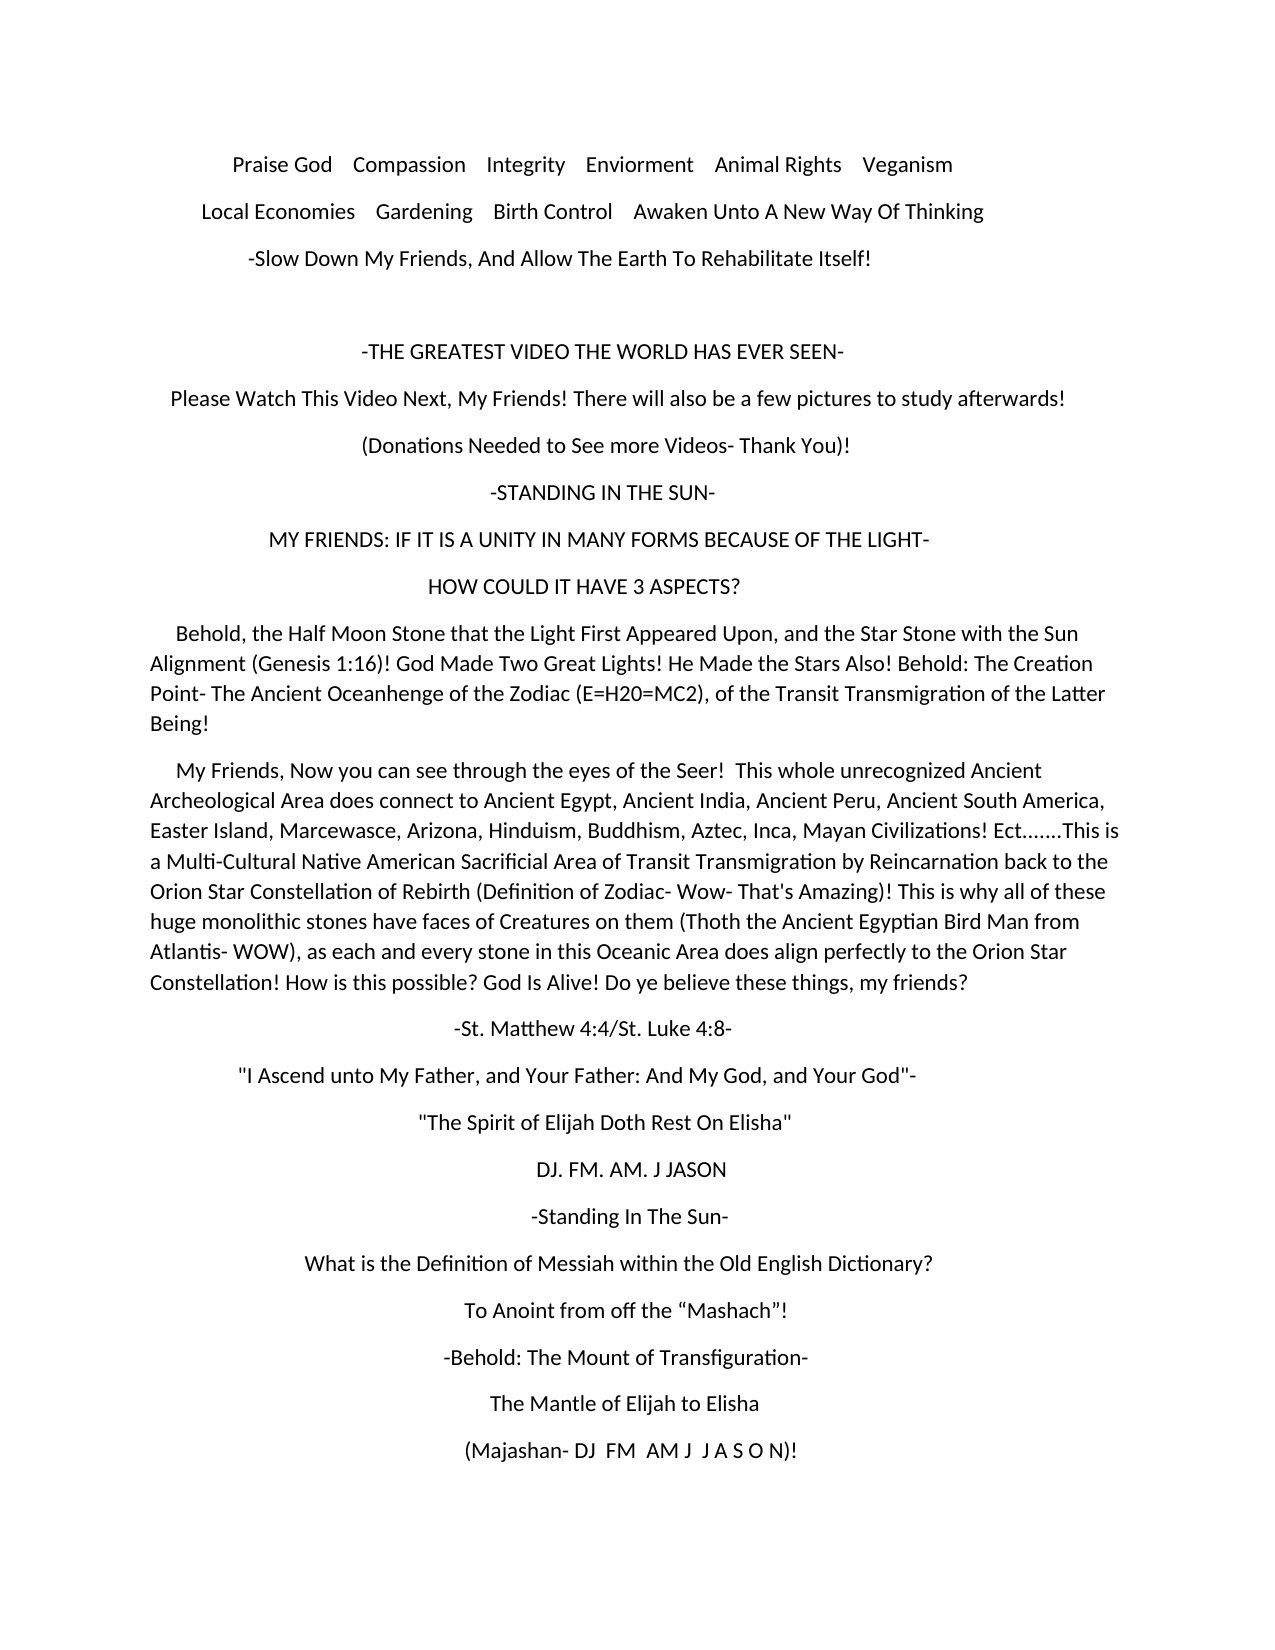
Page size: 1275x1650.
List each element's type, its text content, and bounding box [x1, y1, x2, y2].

text -Standing In The Sun- [150, 1202, 1125, 1230]
text Praise God Compassion Integrity Enviorment Animal Rights Veganism [150, 150, 1125, 178]
text The Mantle of Elijah to Elisha [150, 1389, 1125, 1418]
text (Majashan- DJ FM AM J J A S O N)! [150, 1436, 1125, 1464]
text "I Ascend unto My Father, and Your Father: And My God, and Your God"- [150, 1061, 1125, 1089]
text DJ. FM. AM. J JASON [150, 1155, 1125, 1183]
text MY FRIENDS: IF IT IS A UNITY IN MANY FORMS BECAUSE OF THE LIGHT- [150, 525, 1125, 553]
text (Donations Needed to See more Videos- Thank You)! [150, 431, 1125, 459]
text -St. Matthew 4:4/St. Luke 4:8- [150, 1014, 1125, 1043]
text -THE GREATEST VIDEO THE WORLD HAS EVER SEEN- [150, 337, 1125, 366]
text Behold, the Half Moon Stone that the Light First Appeared Upon, and the Star Stone with the Sun Alignment (Genesis 1:16)! God Made Two Great Lights! He Made the Stars Also! Behold: The Creation Point- The Ancient Oceanhenge of the Zodiac (E=H20=MC2), of the Transit Transmigration of the Latter Being! [150, 619, 1125, 737]
text "The Spirit of Elijah Doth Rest On Elisha" [150, 1108, 1125, 1136]
text To Anoint from off the “Mashach”! [150, 1296, 1125, 1324]
text Local Economies Gardening Birth Control Awaken Unto A New Way Of Thinking [150, 197, 1125, 225]
text -Slow Down My Friends, And Allow The Earth To Rehabilitate Itself! [150, 244, 1125, 272]
text -Behold: The Mount of Transfiguration- [150, 1343, 1125, 1371]
text -STANDING IN THE SUN- [150, 478, 1125, 506]
text What is the Definition of Messiah within the Old English Dictionary? [150, 1249, 1125, 1277]
text HOW COULD IT HAVE 3 ASPECTS? [150, 572, 1125, 600]
text Please Watch This Video Next, My Friends! There will also be a few pictures to study afterwards! [150, 384, 1125, 412]
text My Friends, Now you can see through the eyes of the Seer! This whole unrecognized Ancient Archeological Area does connect to Ancient Egypt, Ancient India, Ancient Peru, Ancient South America, Easter Island, Marcewasce, Arizona, Hinduism, Buddhism, Aztec, Inca, Mayan Civilizations! Ect.......This is a Multi-Cultural Native American Sacrificial Area of Transit Transmigration by Reincarnation back to the Orion Star Constellation of Rebirth (Definition of Zodiac- Wow- That's Amazing)! This is why all of these huge monolithic stones have faces of Creatures on them (Thoth the Ancient Egyptian Bird Man from Atlantis- WOW), as each and every stone in this Oceanic Area does align perfectly to the Orion Star Constellation! How is this possible? God Is Alive! Do ye believe these things, my friends? [150, 756, 1125, 996]
